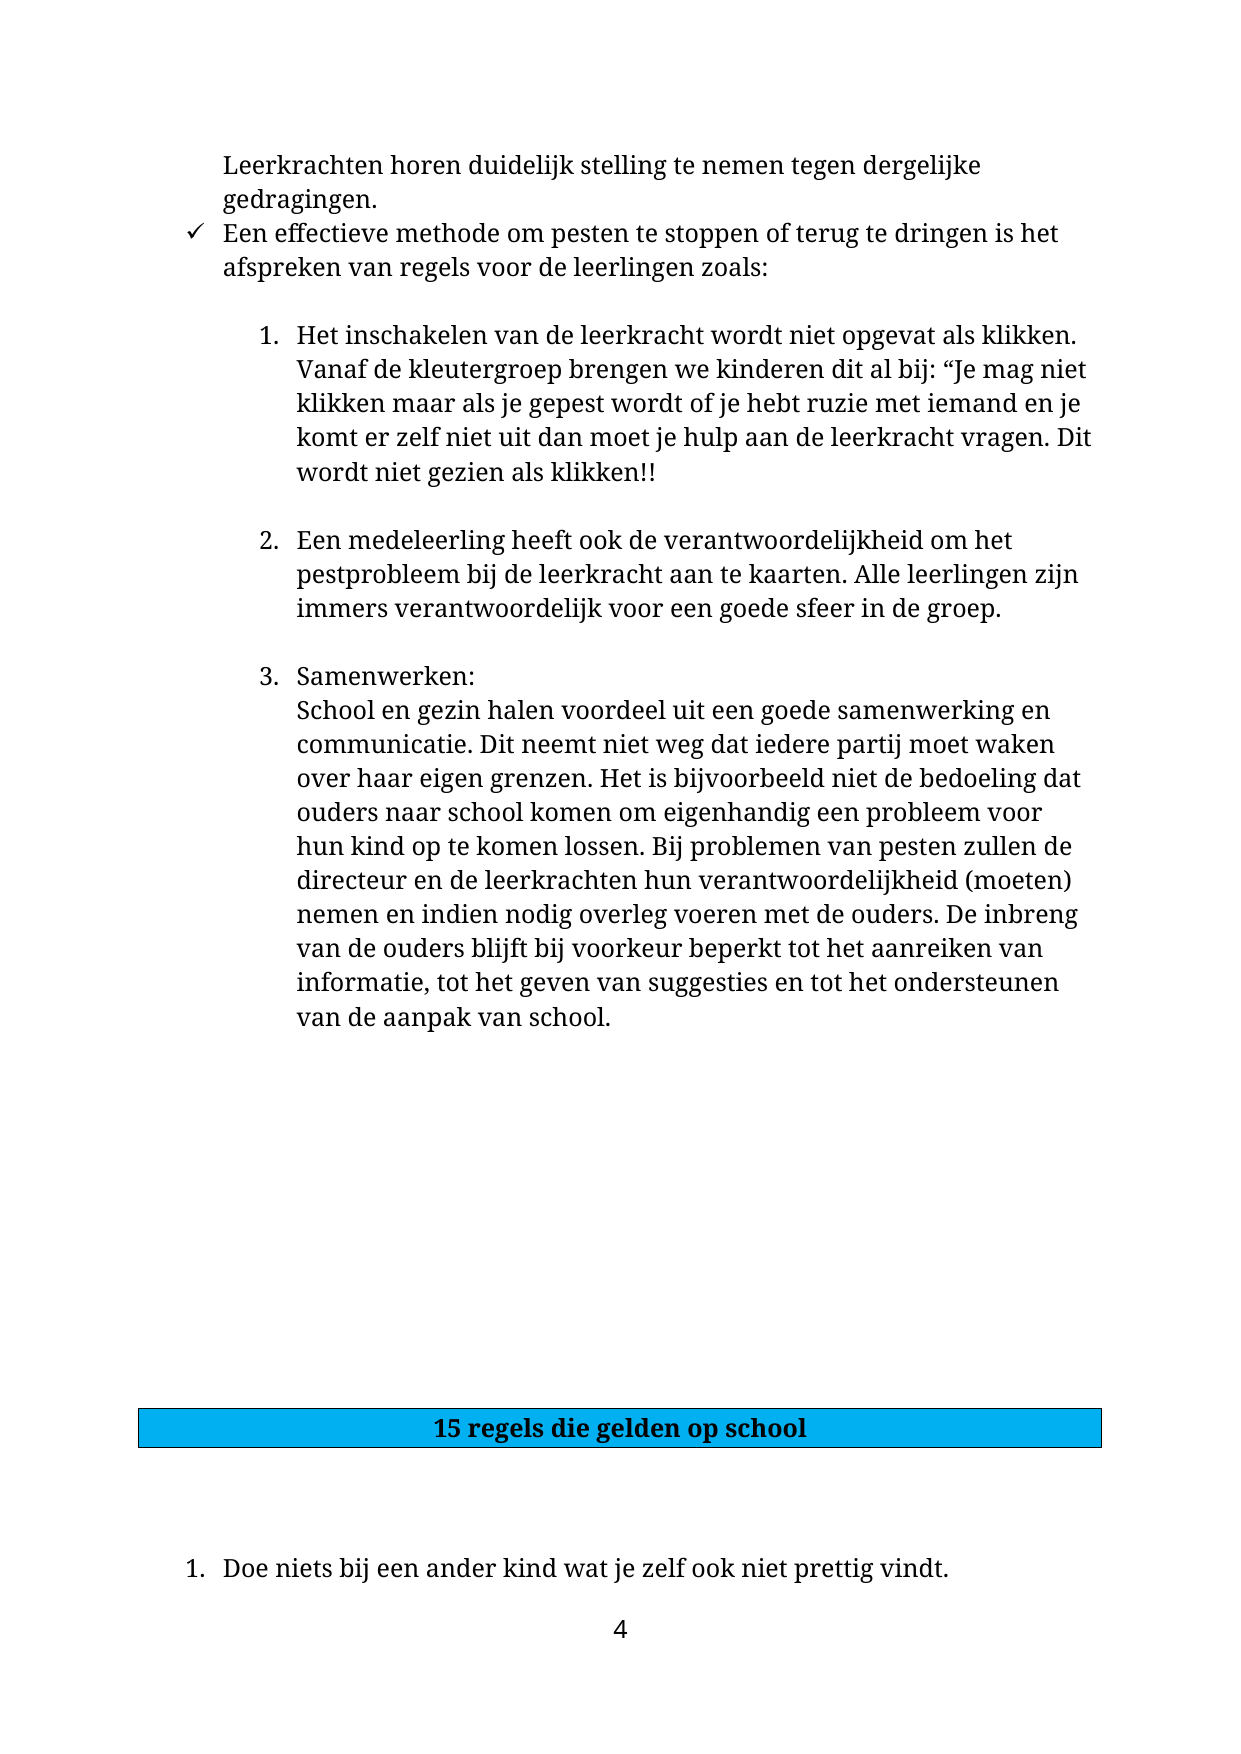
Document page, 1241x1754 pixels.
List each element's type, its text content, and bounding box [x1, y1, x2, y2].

list Een medeleerling heeft ook de verantwoordelijkheid om het pestprobleem bij de leerkracht aan te kaarten. Alle leerlingen zijn immers verantwoordelijk voor een goede sfeer in de groep. [259, 522, 1093, 624]
list Het inschakelen van de leerkracht wordt niet opgevat als klikken. Vanaf de kleutergroep brengen we kinderen dit al bij: “Je mag niet klikken maar als je gepest wordt of je hebt ruzie met iemand en je komt er zelf niet uit dan moet je hulp aan de leerkracht vragen. Dit wordt niet gezien als klikken!! [259, 318, 1093, 488]
list Een effectieve methode om pesten te stoppen of terug te dringen is het afspreken van regels voor de leerlingen zoals: [185, 216, 1093, 284]
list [185, 148, 1093, 216]
list Doe niets bij een ander kind wat je zelf ook niet prettig vindt. [185, 1550, 1093, 1584]
list School en gezin halen voordeel uit een goede samenwerking en communicatie. Dit neemt niet weg dat iedere partij moet waken over haar eigen grenzen. Het is bijvoorbeeld niet de bedoeling dat ouders naar school komen om eigenhandig een probleem voor hun kind op te komen lossen. Bij problemen van pesten zullen de directeur en de leerkrachten hun verantwoordelijkheid (moeten) nemen en indien nodig overleg voeren met de ouders. De inbreng van de ouders blijft bij voorkeur beperkt tot het aanreiken van informatie, tot het geven van suggesties en tot het ondersteunen van de aanpak van school. [296, 693, 1093, 1033]
text 15 regels die gelden op school [139, 1409, 1101, 1447]
list Samenwerken: [259, 658, 1093, 693]
